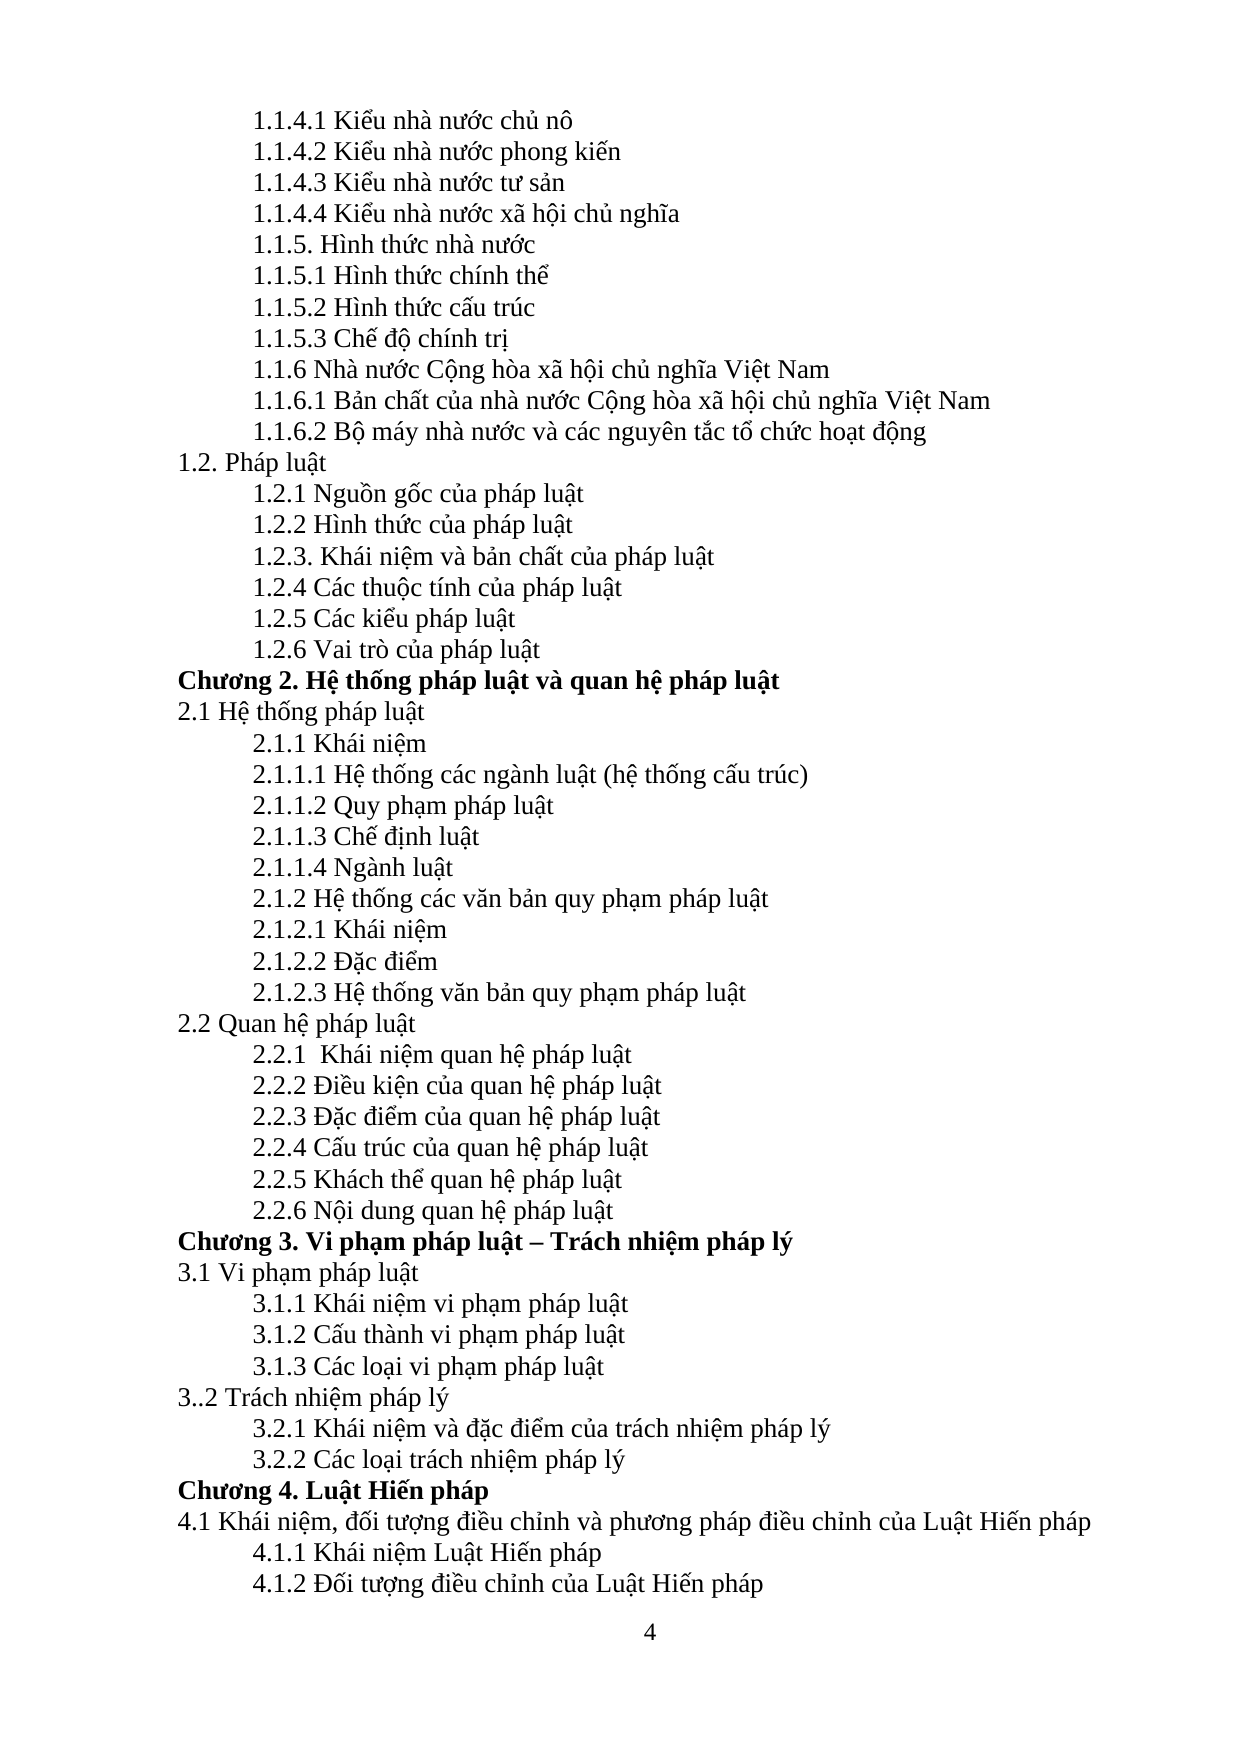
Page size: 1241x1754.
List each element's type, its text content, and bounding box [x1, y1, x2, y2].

text 2.2.6 Nội dung quan hệ pháp luật [177, 1194, 1122, 1225]
text 3.2.1 Khái niệm và đặc điểm của trách nhiệm pháp lý [177, 1412, 1122, 1443]
text 2.1.2.3 Hệ thống văn bản quy phạm pháp luật [177, 976, 1122, 1007]
text 3.1.2 Cấu thành vi phạm pháp luật [177, 1318, 1122, 1349]
text 2.1.2.2 Đặc điểm [177, 945, 1122, 976]
text 2.1 Hệ thống pháp luật [177, 696, 1122, 727]
text 3.1.3 Các loại vi phạm pháp luật [177, 1349, 1122, 1381]
text 2.2.1 Khái niệm quan hệ pháp luật [177, 1038, 1122, 1069]
text 2.2.5 Khách thể quan hệ pháp luật [177, 1163, 1122, 1194]
text 3.2.2 Các loại trách nhiệm pháp lý [177, 1443, 1122, 1474]
text 1.2.4 Các thuộc tính của pháp luật [177, 571, 1122, 602]
text 1.1.6.2 Bộ máy nhà nước và các nguyên tắc tổ chức hoạt động [177, 415, 1122, 446]
text 2.2 Quan hệ pháp luật [177, 1007, 1122, 1038]
text 1.2.5 Các kiểu pháp luật [177, 602, 1122, 633]
text 1.1.4.2 Kiểu nhà nước phong kiến [177, 135, 1122, 166]
text 3.1.1 Khái niệm vi phạm pháp luật [177, 1287, 1122, 1318]
text 1.1.4.3 Kiểu nhà nước tư sản [177, 166, 1122, 197]
text 1.1.5.1 Hình thức chính thể [177, 259, 1122, 291]
text 3..2 Trách nhiệm pháp lý [177, 1381, 1122, 1412]
text 2.1.1.4 Ngành luật [177, 851, 1122, 882]
text 1.1.4.4 Kiểu nhà nước xã hội chủ nghĩa [177, 197, 1122, 228]
text 2.1.1.1 Hệ thống các ngành luật (hệ thống cấu trúc) [177, 758, 1122, 789]
text 2.2.3 Đặc điểm của quan hệ pháp luật [177, 1100, 1122, 1132]
text 4.1 Khái niệm, đối tượng điều chỉnh và phương pháp điều chỉnh của Luật Hiến pháp [177, 1505, 1122, 1536]
text Chương 4. Luật Hiến pháp [177, 1474, 1122, 1505]
text 1.1.6 Nhà nước Cộng hòa xã hội chủ nghĩa Việt Nam [177, 353, 1122, 384]
text 1.2. Pháp luật [177, 446, 1122, 477]
text 1.2.3. Khái niệm và bản chất của pháp luật [177, 540, 1122, 571]
text 1.1.5.3 Chế độ chính trị [177, 322, 1122, 353]
text 4.1.2 Đối tượng điều chỉnh của Luật Hiến pháp [177, 1568, 1122, 1599]
text 2.2.2 Điều kiện của quan hệ pháp luật [177, 1069, 1122, 1100]
text 2.2.4 Cấu trúc của quan hệ pháp luật [177, 1132, 1122, 1163]
text 2.1.1 Khái niệm [177, 727, 1122, 758]
text 1.1.5.2 Hình thức cấu trúc [177, 291, 1122, 322]
text 2.1.1.2 Quy phạm pháp luật [177, 789, 1122, 820]
text 1.2.6 Vai trò của pháp luật [177, 633, 1122, 664]
text 3.1 Vi phạm pháp luật [177, 1256, 1122, 1287]
text Chương 2. Hệ thống pháp luật và quan hệ pháp luật [177, 664, 1122, 696]
text 1.1.5. Hình thức nhà nước [177, 228, 1122, 259]
text 1.1.4.1 Kiểu nhà nước chủ nô [177, 104, 1122, 135]
text 4.1.1 Khái niệm Luật Hiến pháp [177, 1536, 1122, 1568]
text 1.1.6.1 Bản chất của nhà nước Cộng hòa xã hội chủ nghĩa Việt Nam [177, 384, 1122, 415]
text 1.2.1 Nguồn gốc của pháp luật [177, 477, 1122, 509]
text Chương 3. Vi phạm pháp luật – Trách nhiệm pháp lý [177, 1225, 1122, 1256]
text 2.1.1.3 Chế định luật [177, 820, 1122, 851]
text 2.1.2.1 Khái niệm [177, 913, 1122, 945]
text 2.1.2 Hệ thống các văn bản quy phạm pháp luật [177, 882, 1122, 913]
text 1.2.2 Hình thức của pháp luật [177, 509, 1122, 540]
